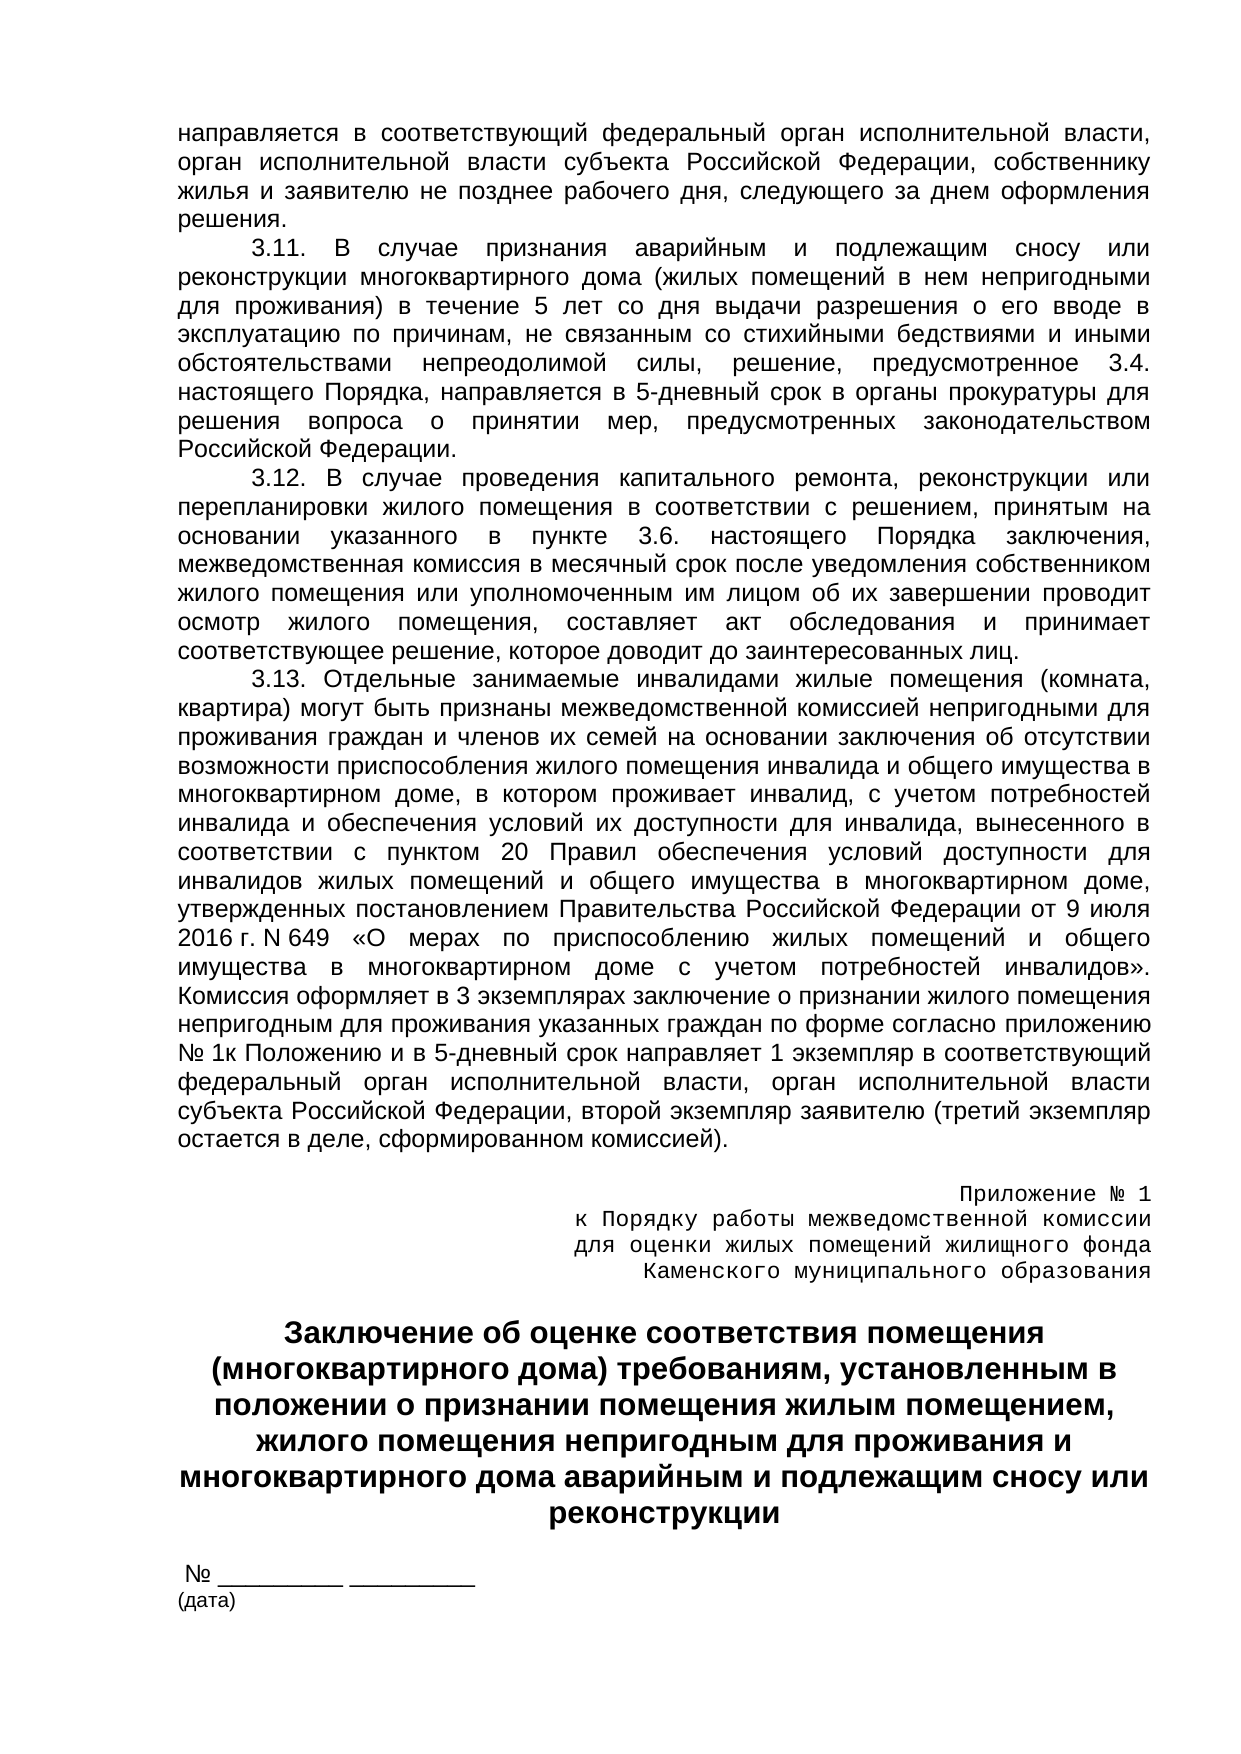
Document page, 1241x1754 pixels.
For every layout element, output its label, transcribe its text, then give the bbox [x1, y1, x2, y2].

text (дата) [177, 1587, 1152, 1611]
text для оценки жилых помещений жилищного фонда [177, 1234, 1152, 1260]
text № _________ _________ [177, 1559, 1152, 1587]
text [177, 118, 1152, 233]
text 3.13. Отдельные занимаемые инвалидами жилые помещения (комната, квартира) могут быть признаны межведомственной комиссией непригодными для проживания граждан и членов их семей на основании заключения об отсутствии возможности приспособления жилого помещения инвалида и общего имущества в многоквартирном доме, в котором проживает инвалид, с учетом потребностей инвалида и обеспечения условий их доступности для инвалида, вынесенного в соответствии с пунктом 20 Правил обеспечения условий доступности для инвалидов жилых помещений и общего имущества в многоквартирном доме, утвержденных постановлением Правительства Российской Федерации от 9 июля 2016 г. N 649 «О мерах по приспособлению жилых помещений и общего имущества в многоквартирном доме с учетом потребностей инвалидов». Комиссия оформляет в 3 экземплярах заключение о признании жилого помещения непригодным для проживания указанных граждан по форме согласно приложению № 1к Положению и в 5-дневный срок направляет 1 экземпляр в соответствующий федеральный орган исполнительной власти, орган исполнительной власти субъекта Российской Федерации, второй экземпляр заявителю (третий экземпляр остается в деле, сформированном комиссией). [177, 664, 1152, 1153]
text 3.12. В случае проведения капитального ремонта, реконструкции или перепланировки жилого помещения в соответствии с решением, принятым на основании указанного в пункте 3.6. настоящего Порядка заключения, межведомственная комиссия в месячный срок после уведомления собственником жилого помещения или уполномоченным им лицом об их завершении проводит осмотр жилого помещения, составляет акт обследования и принимает соответствующее решение, которое доводит до заинтересованных лиц. [177, 463, 1152, 664]
text Приложение № 1 [177, 1182, 1152, 1208]
text Заключение об оценке соответствия помещения (многоквартирного дома) требованиям, установленным в положении о признании помещения жилым помещением, жилого помещения непригодным для проживания и многоквартирного дома аварийным и подлежащим сносу или реконструкции [177, 1314, 1152, 1530]
text к Порядку работы межведомственной комиссии [177, 1208, 1152, 1234]
text 3.11. В случае признания аварийным и подлежащим сносу или реконструкции многоквартирного дома (жилых помещений в нем непригодными для проживания) в течение 5 лет со дня выдачи разрешения о его вводе в эксплуатацию по причинам, не связанным со стихийными бедствиями и иными обстоятельствами непреодолимой силы, решение, предусмотренное 3.4. настоящего Порядка, направляется в 5-дневный срок в органы прокуратуры для решения вопроса о принятии мер, предусмотренных законодательством Российской Федерации. [177, 233, 1152, 463]
text Каменского муниципального образования [177, 1260, 1152, 1286]
